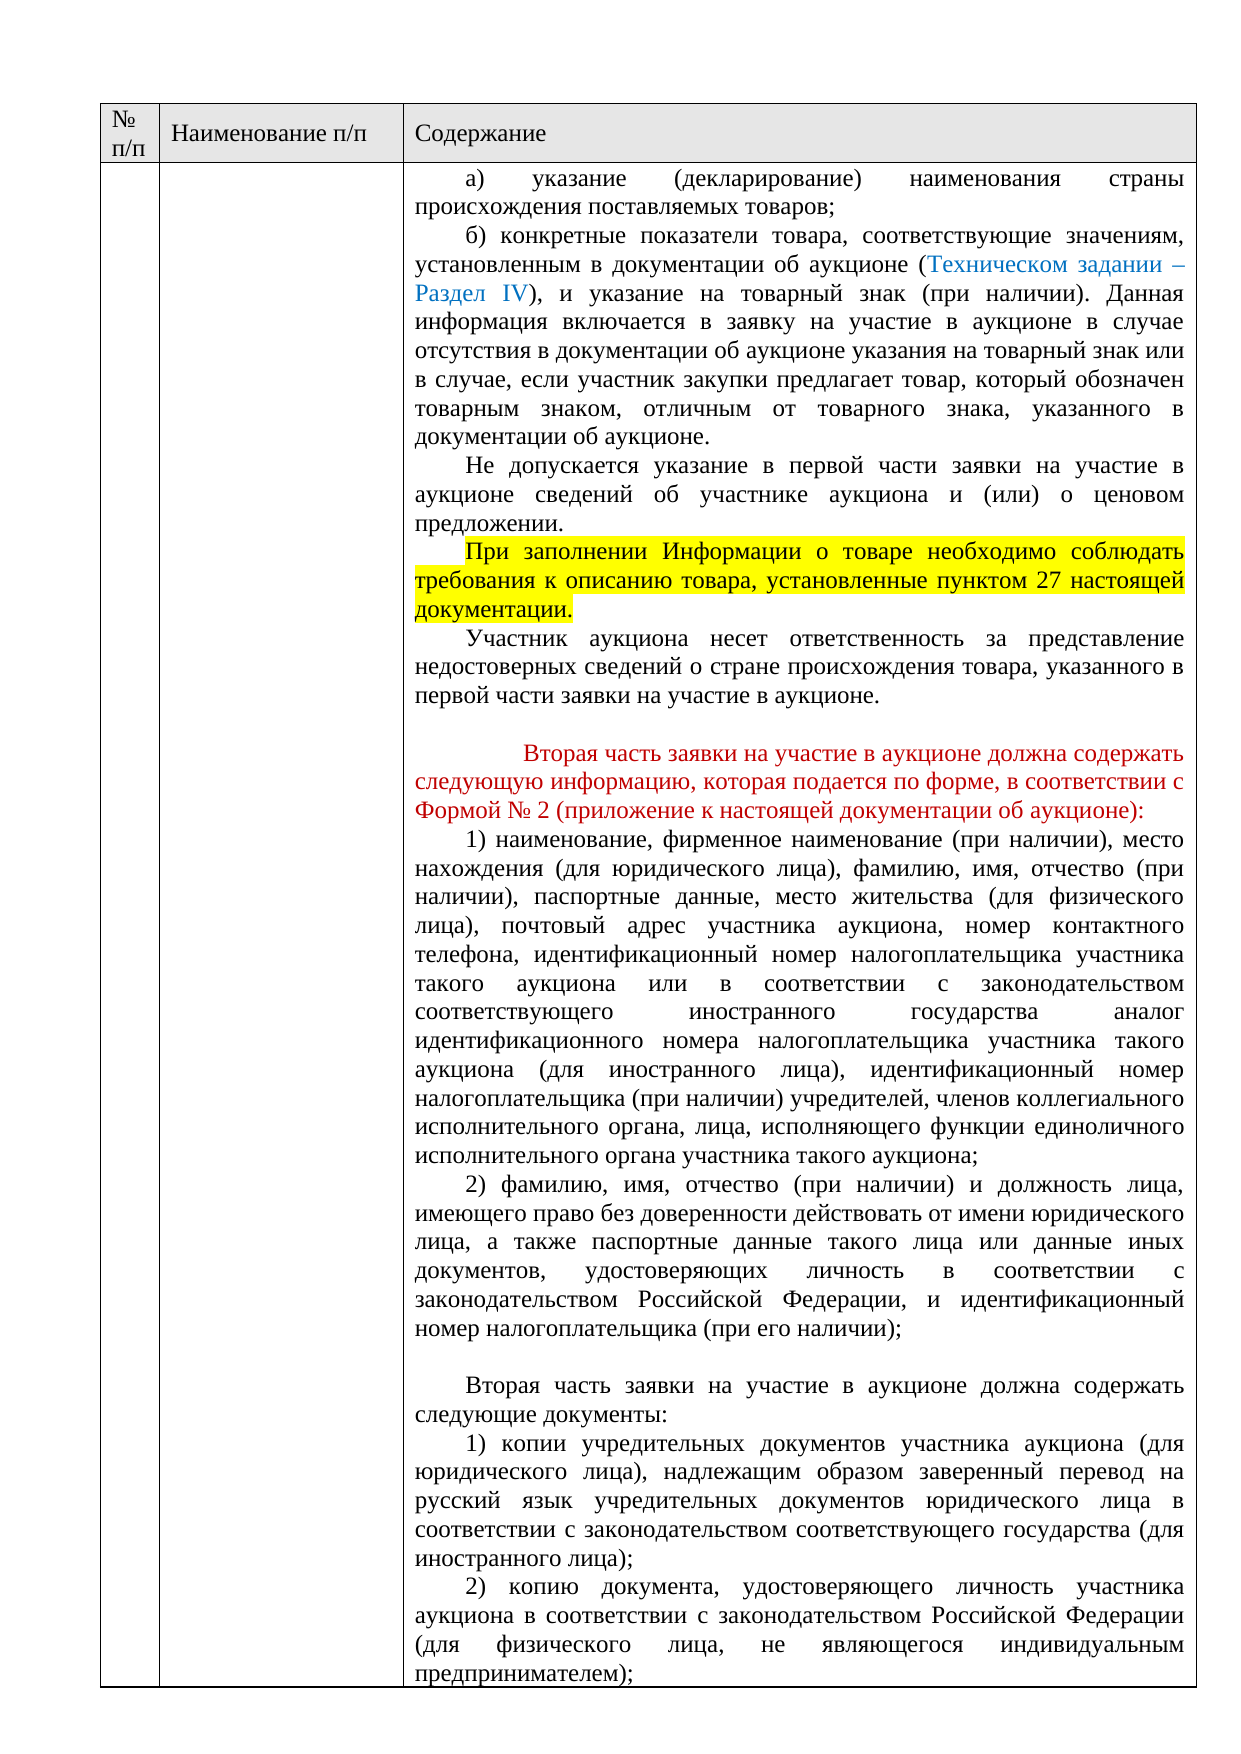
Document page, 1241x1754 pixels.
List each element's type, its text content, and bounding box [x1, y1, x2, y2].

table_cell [404, 163, 1196, 1686]
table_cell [160, 163, 403, 1686]
table_cell [101, 163, 159, 1686]
table_header № п/п [101, 104, 159, 162]
table_header Наименование п/п [160, 104, 403, 162]
table_header Содержание [404, 104, 1196, 162]
